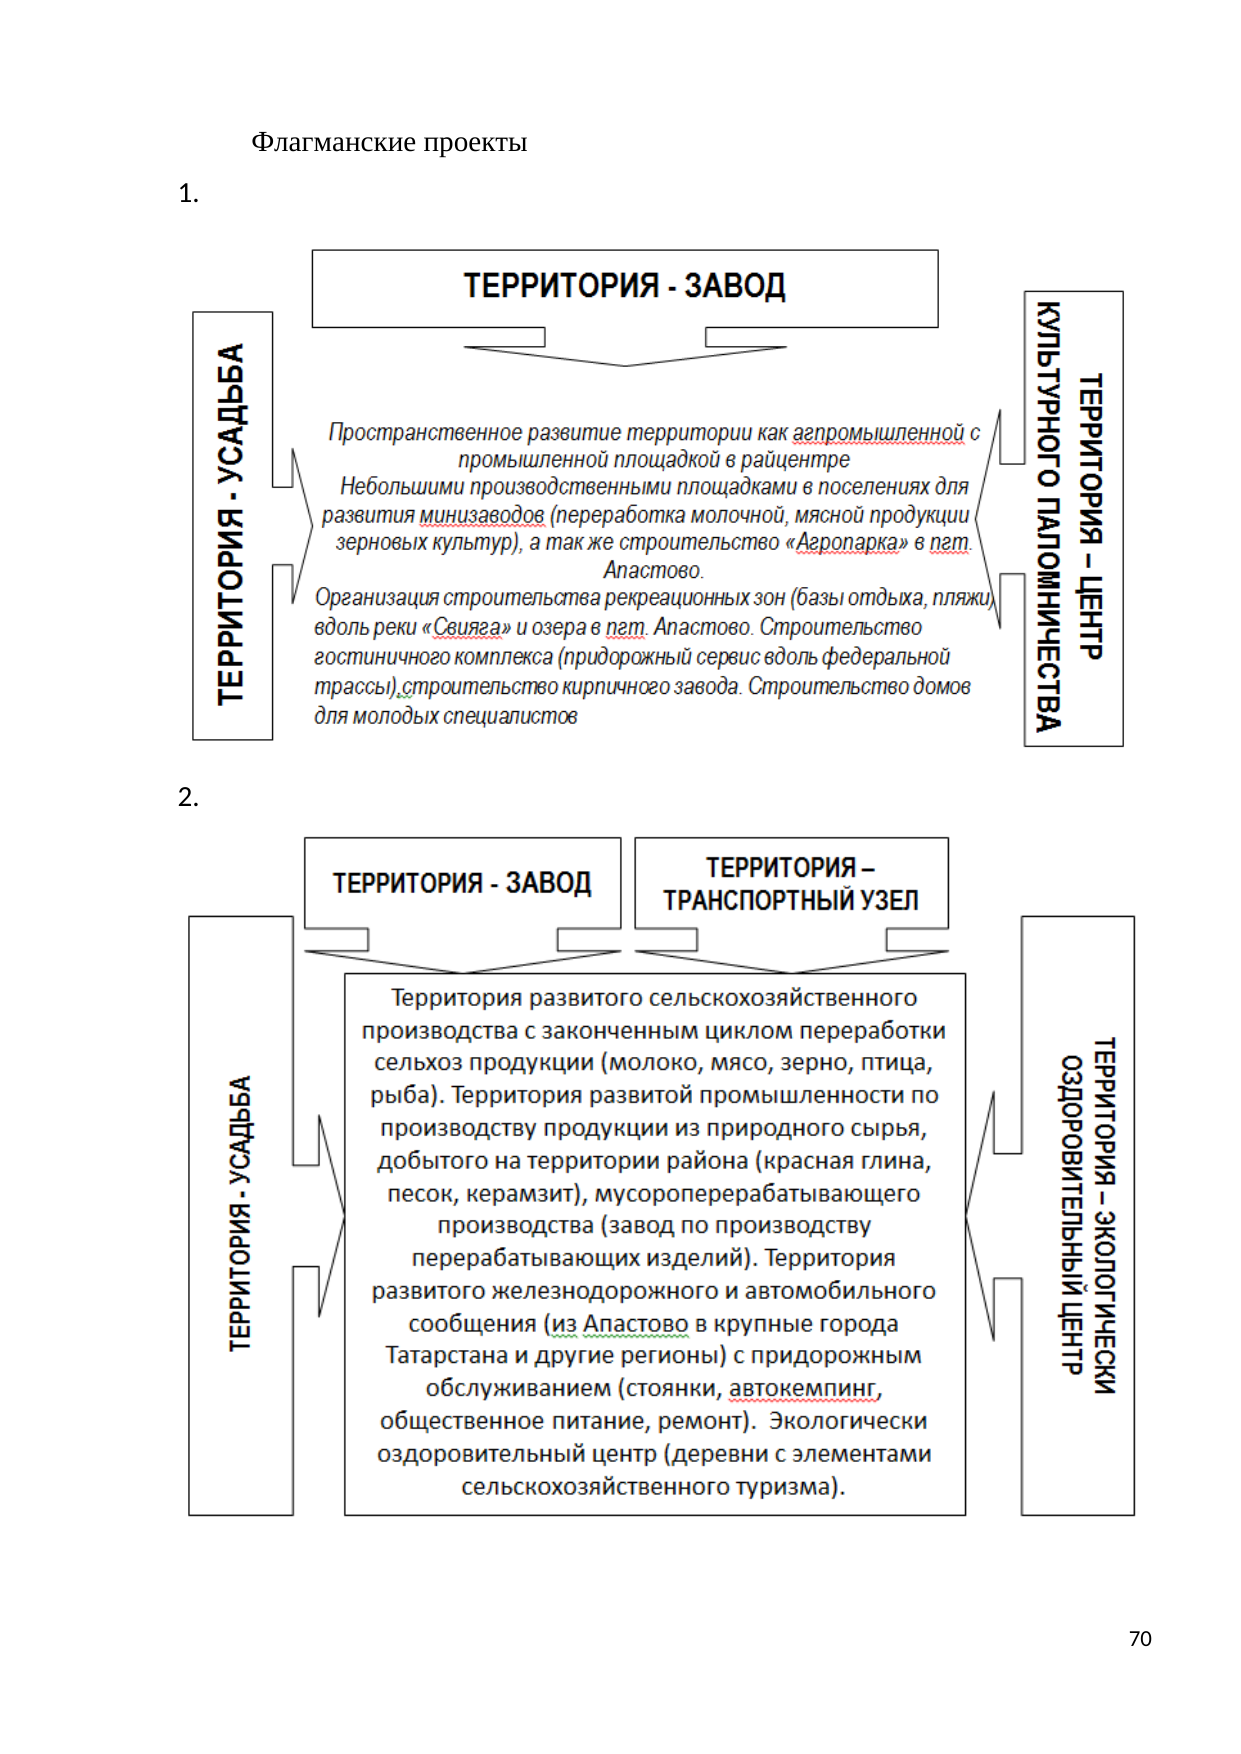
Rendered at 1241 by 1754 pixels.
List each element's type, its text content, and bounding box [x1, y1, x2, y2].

text 1. [177, 174, 1152, 210]
picture [177, 229, 1151, 760]
picture [177, 833, 1151, 1532]
text Флагманские проекты [177, 124, 1152, 158]
text 2. [177, 778, 1152, 814]
